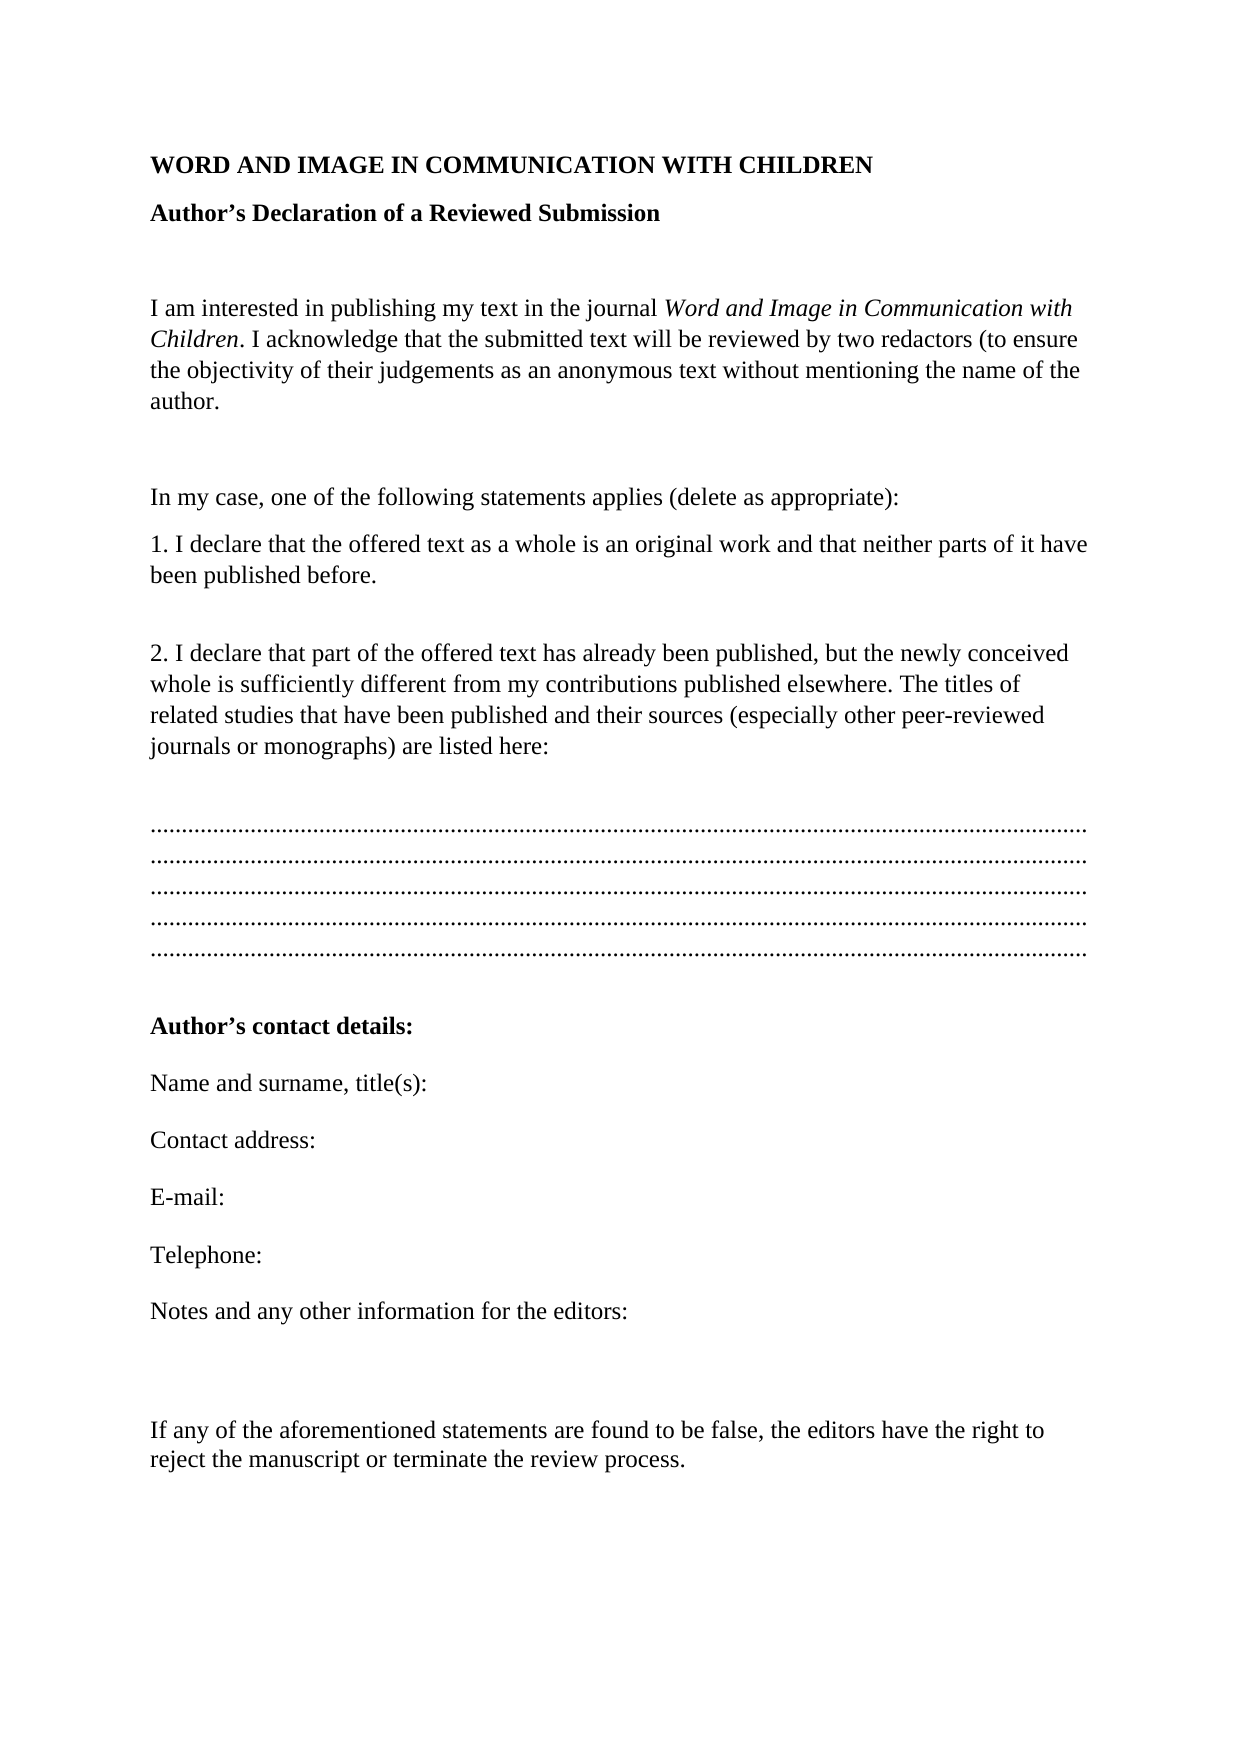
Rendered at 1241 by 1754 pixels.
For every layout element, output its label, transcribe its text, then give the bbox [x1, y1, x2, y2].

text Contact address: [150, 1125, 1090, 1182]
text .............................................................................................................................................................................................................................................................................................................................................................................................................................................................................................................................................................................................................................................................................................................................................................................. [150, 809, 1090, 992]
text 1. I declare that the offered text as a whole is an original work and that neither parts of it have been published before. [150, 529, 1090, 619]
text Notes and any other information for the editors: [150, 1296, 1090, 1325]
text In my case, one of the following statements applies (delete as appropriate): [150, 482, 1090, 510]
text I am interested in publishing my text in the journal Word and Image in Communication with Children. I acknowledge that the submitted text will be reviewed by two redactors (to ensure the objectivity of their judgements as an anonymous text without mentioning the name of the author. [150, 293, 1090, 415]
text WORD AND IMAGE IN COMMUNICATION WITH CHILDREN [150, 150, 1090, 179]
text Telephone: [150, 1240, 1090, 1296]
text 2. I declare that part of the offered text has already been published, but the newly conceived whole is sufficiently different from my contributions published elsewhere. The titles of related studies that have been published and their sources (especially other peer-reviewed journals or monographs) are listed here: [150, 638, 1090, 790]
text Author’s contact details: [150, 1011, 1090, 1068]
text If any of the aforementioned statements are found to be false, the editors have the right to reject the manuscript or terminate the review process. [150, 1415, 1090, 1473]
text Name and surname, title(s): [150, 1068, 1090, 1097]
text Author’s Declaration of a Reviewed Submission [150, 198, 1090, 226]
text E-mail: [150, 1182, 1090, 1211]
